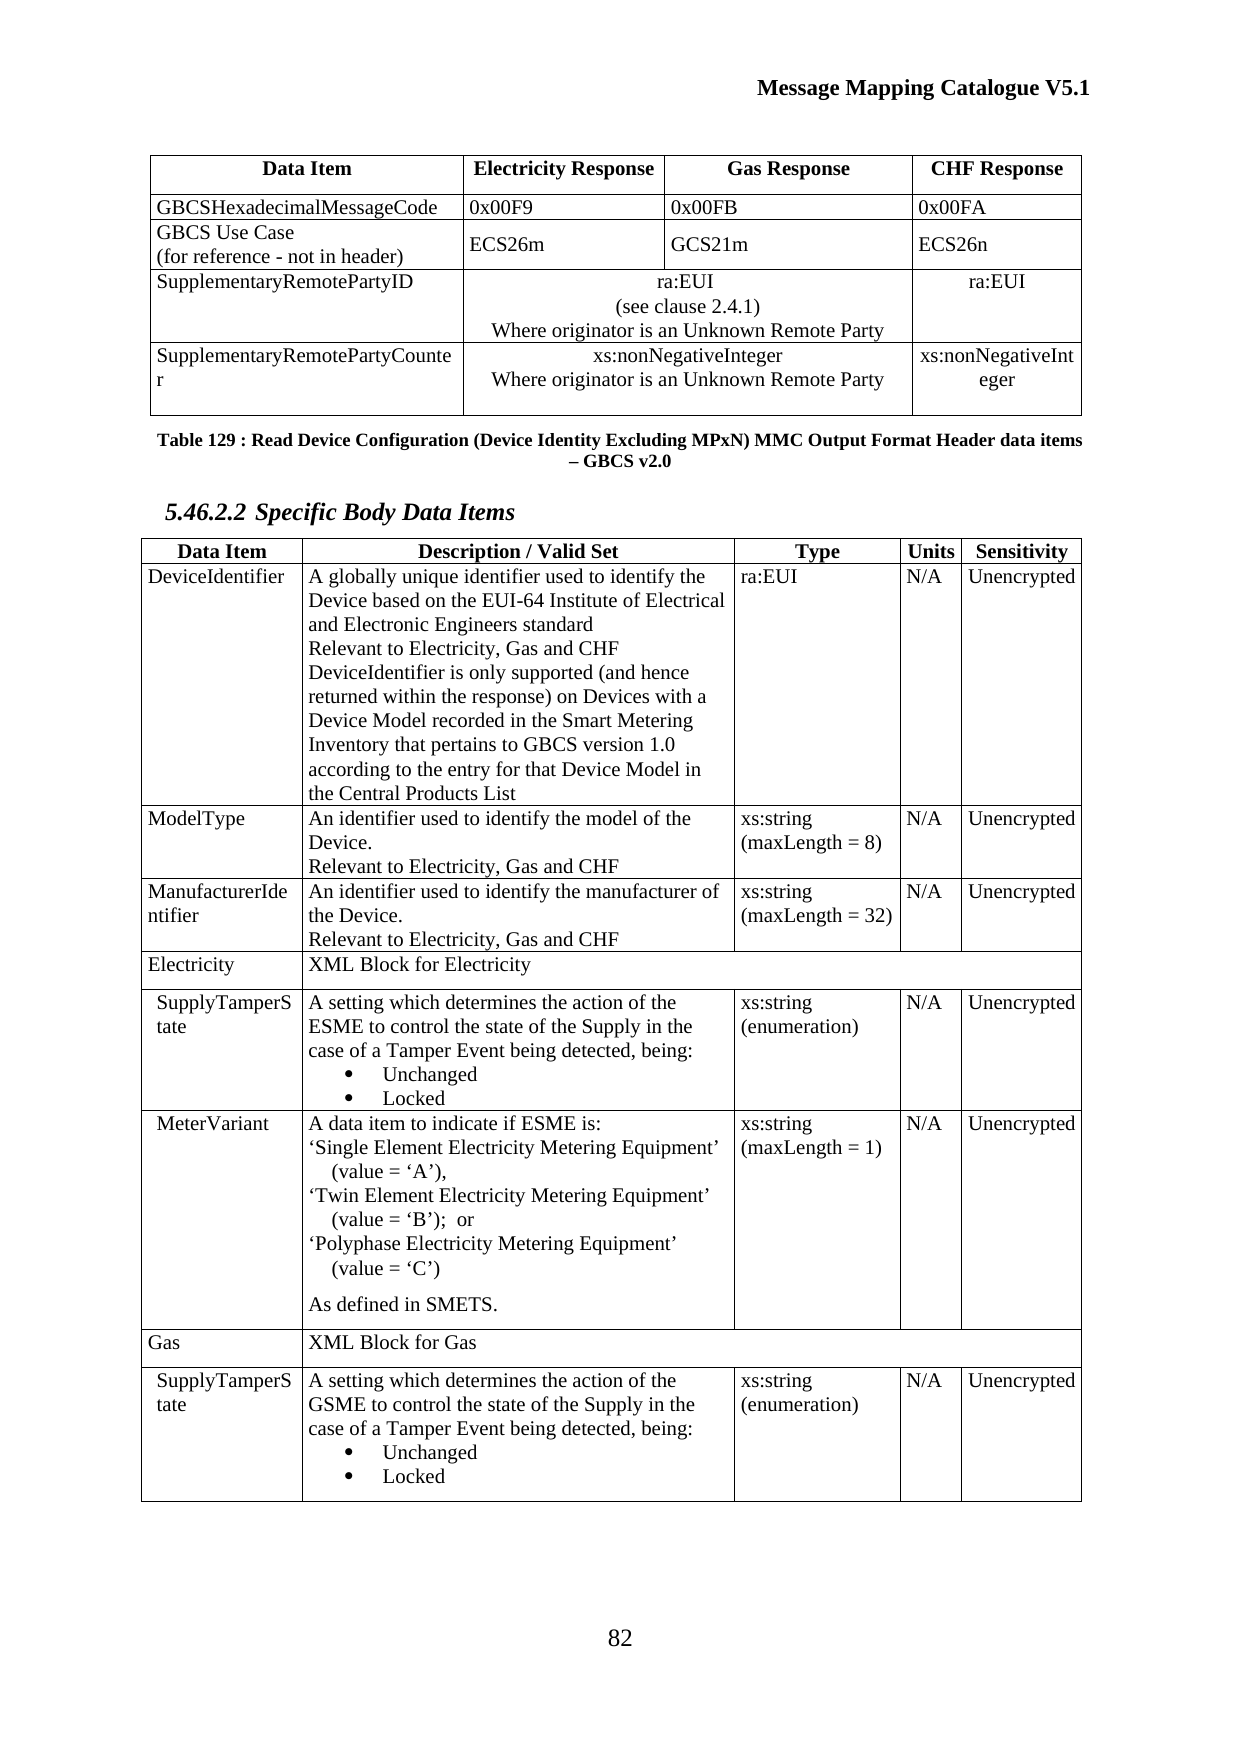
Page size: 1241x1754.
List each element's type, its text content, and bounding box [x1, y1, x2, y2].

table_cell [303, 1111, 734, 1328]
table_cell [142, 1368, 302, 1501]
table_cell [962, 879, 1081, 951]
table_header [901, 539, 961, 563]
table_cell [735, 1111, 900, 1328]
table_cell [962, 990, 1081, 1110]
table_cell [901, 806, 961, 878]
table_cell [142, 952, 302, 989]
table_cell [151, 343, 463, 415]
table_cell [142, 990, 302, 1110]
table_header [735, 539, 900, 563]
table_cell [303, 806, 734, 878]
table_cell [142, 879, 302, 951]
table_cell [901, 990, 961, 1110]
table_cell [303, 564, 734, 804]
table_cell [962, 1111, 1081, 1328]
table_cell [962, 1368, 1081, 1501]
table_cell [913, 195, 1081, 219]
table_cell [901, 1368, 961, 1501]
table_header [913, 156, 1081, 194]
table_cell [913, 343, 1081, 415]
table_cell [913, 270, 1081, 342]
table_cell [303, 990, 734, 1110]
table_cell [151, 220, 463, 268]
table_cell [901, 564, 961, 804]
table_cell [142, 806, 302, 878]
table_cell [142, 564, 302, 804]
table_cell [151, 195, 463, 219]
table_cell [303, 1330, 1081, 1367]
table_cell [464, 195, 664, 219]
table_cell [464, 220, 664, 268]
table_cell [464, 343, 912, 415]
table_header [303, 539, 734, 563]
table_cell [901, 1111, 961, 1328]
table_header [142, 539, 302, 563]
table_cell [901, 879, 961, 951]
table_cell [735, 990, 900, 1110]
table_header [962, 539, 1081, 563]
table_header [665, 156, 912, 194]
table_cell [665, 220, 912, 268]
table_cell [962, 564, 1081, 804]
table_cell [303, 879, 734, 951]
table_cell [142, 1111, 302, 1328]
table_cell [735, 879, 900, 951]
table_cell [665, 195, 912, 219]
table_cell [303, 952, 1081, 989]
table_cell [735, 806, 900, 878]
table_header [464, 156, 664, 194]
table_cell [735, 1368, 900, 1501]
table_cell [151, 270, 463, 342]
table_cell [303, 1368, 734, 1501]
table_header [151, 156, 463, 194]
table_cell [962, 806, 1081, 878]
subtitle Specific Body Data Items [165, 497, 1090, 525]
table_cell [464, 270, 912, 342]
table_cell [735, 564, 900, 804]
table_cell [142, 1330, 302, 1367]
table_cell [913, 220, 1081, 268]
